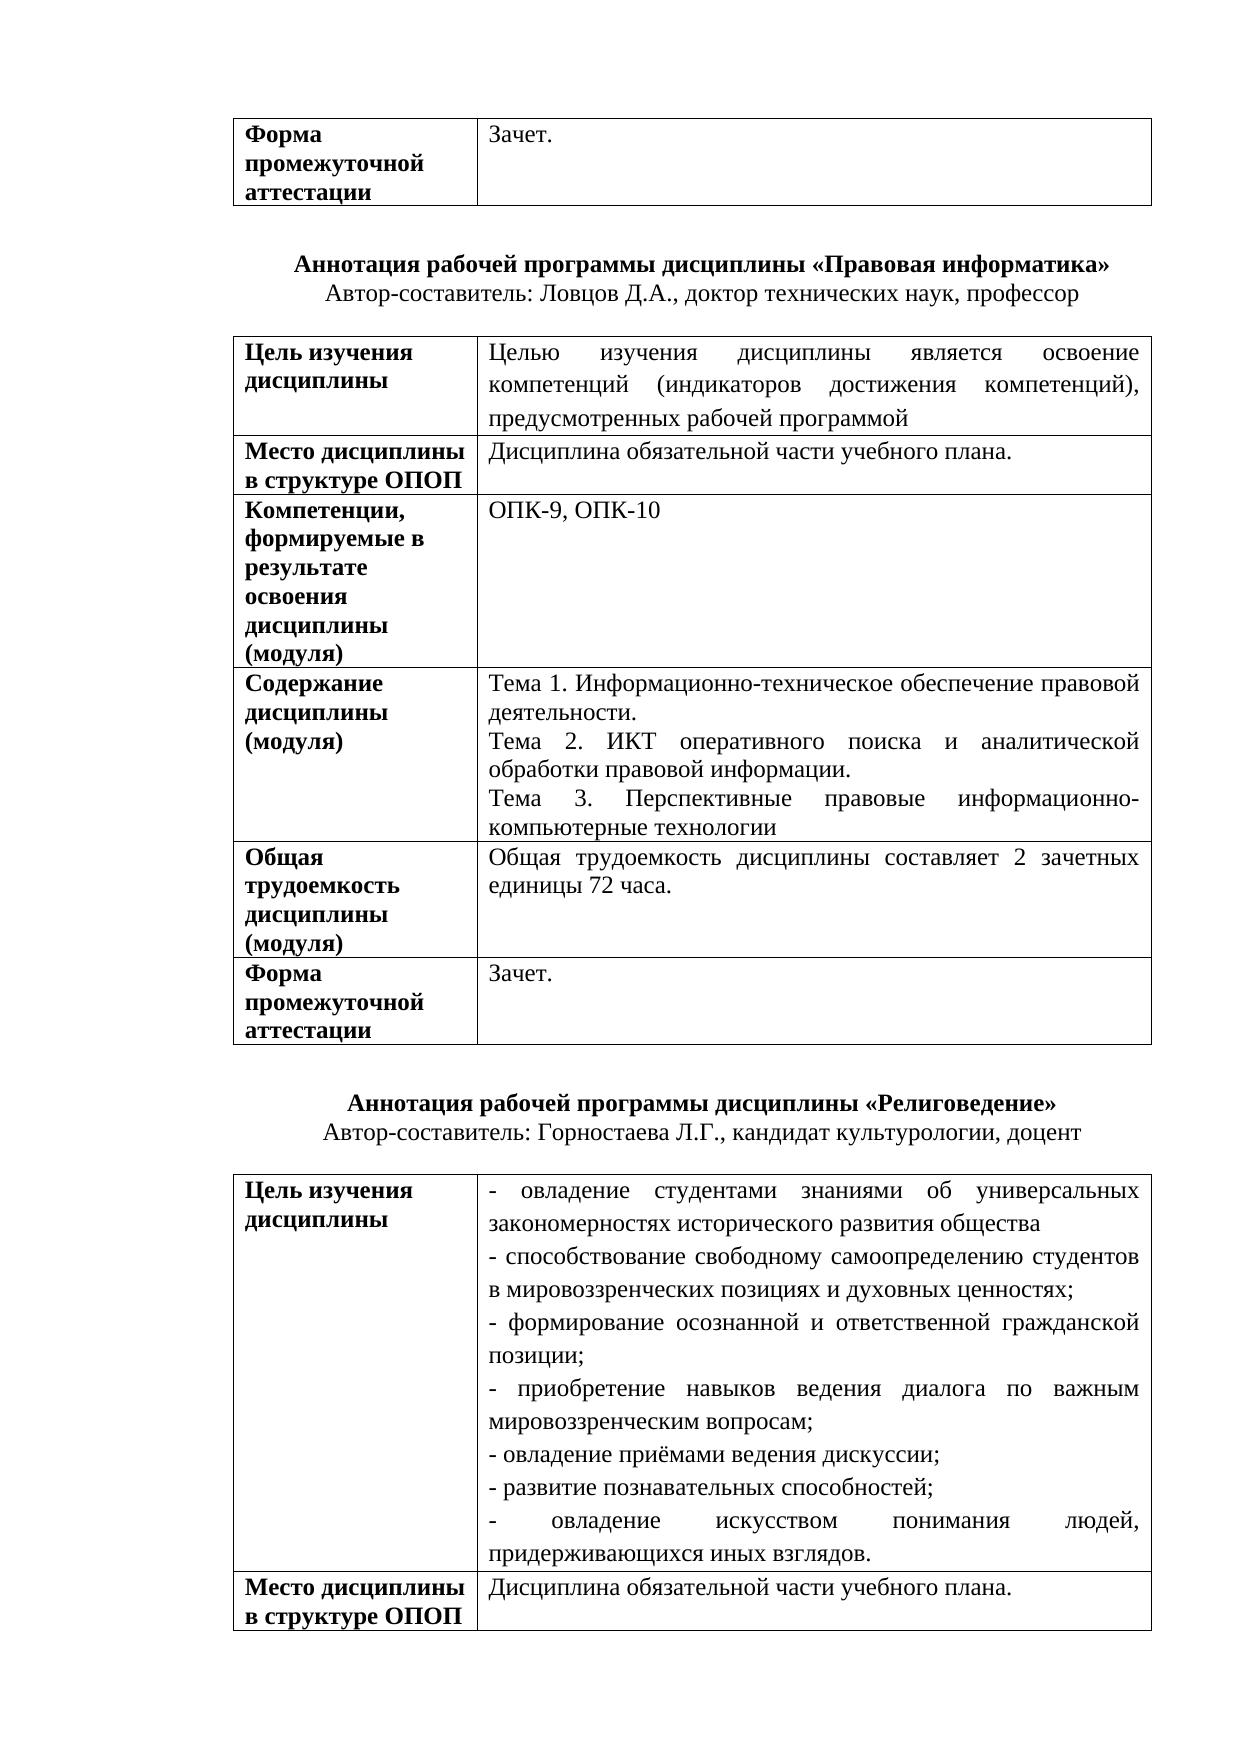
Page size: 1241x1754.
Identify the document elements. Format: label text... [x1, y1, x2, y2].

table_cell Зачет. [478, 958, 1151, 1044]
text Автор-составитель: Горностаева Л.Г., кандидат культурологии, доцент [177, 1117, 1152, 1146]
table_cell Дисциплина обязательной части учебного плана. [478, 436, 1151, 494]
text Автор-составитель: Ловцов Д.А., доктор технических наук, профессор [177, 278, 1152, 307]
table_header Целью изучения дисциплины является освоение компетенций (индикаторов достижения компетенций), предусмотренных рабочей программой [478, 337, 1151, 435]
table_cell Зачет. [478, 119, 1151, 205]
table_header Цель изучения дисциплины [234, 337, 477, 435]
table_header Цель изучения дисциплины [234, 1175, 477, 1571]
table_header - овладение студентами знаниями об универсальных закономерностях исторического развития общества - способствование свободному самоопределению студентов в мировоззренческих позициях и духовных ценностях; - формирование осознанной и ответственной гражданской позиции; - приобретение навыков ведения диалога по важным мировоззренческим вопросам; - овладение приёмами ведения дискуссии; - развитие познавательных способностей; - овладение искусством понимания людей, придерживающихся иных взглядов. [478, 1175, 1151, 1571]
table_cell Тема 1. Информационно-техническое обеспечение правовой деятельности. Тема 2. ИКТ оперативного поиска и аналитической обработки правовой информации. Тема 3. Перспективные правовые информационно-компьютерные технологии [478, 668, 1151, 841]
table_cell Место дисциплины в структуре ОПОП [234, 436, 477, 494]
table_cell Содержание дисциплины (модуля) [234, 668, 477, 841]
table_cell Дисциплина обязательной части учебного плана. [478, 1572, 1151, 1630]
table_cell Общая трудоемкость дисциплины (модуля) [234, 842, 477, 957]
table_cell Форма промежуточной аттестации [234, 119, 477, 205]
table_cell Компетенции, формируемые в результате освоения дисциплины (модуля) [234, 495, 477, 667]
table_cell Общая трудоемкость дисциплины составляет 2 зачетных единицы 72 часа. [478, 842, 1151, 957]
table_cell Форма промежуточной аттестации [234, 958, 477, 1044]
table_cell Место дисциплины в структуре ОПОП [234, 1572, 477, 1630]
text Аннотация рабочей программы дисциплины «Религоведение» [177, 1088, 1152, 1117]
text Аннотация рабочей программы дисциплины «Правовая информатика» [177, 249, 1152, 278]
table_cell ОПК-9, ОПК-10 [478, 495, 1151, 667]
